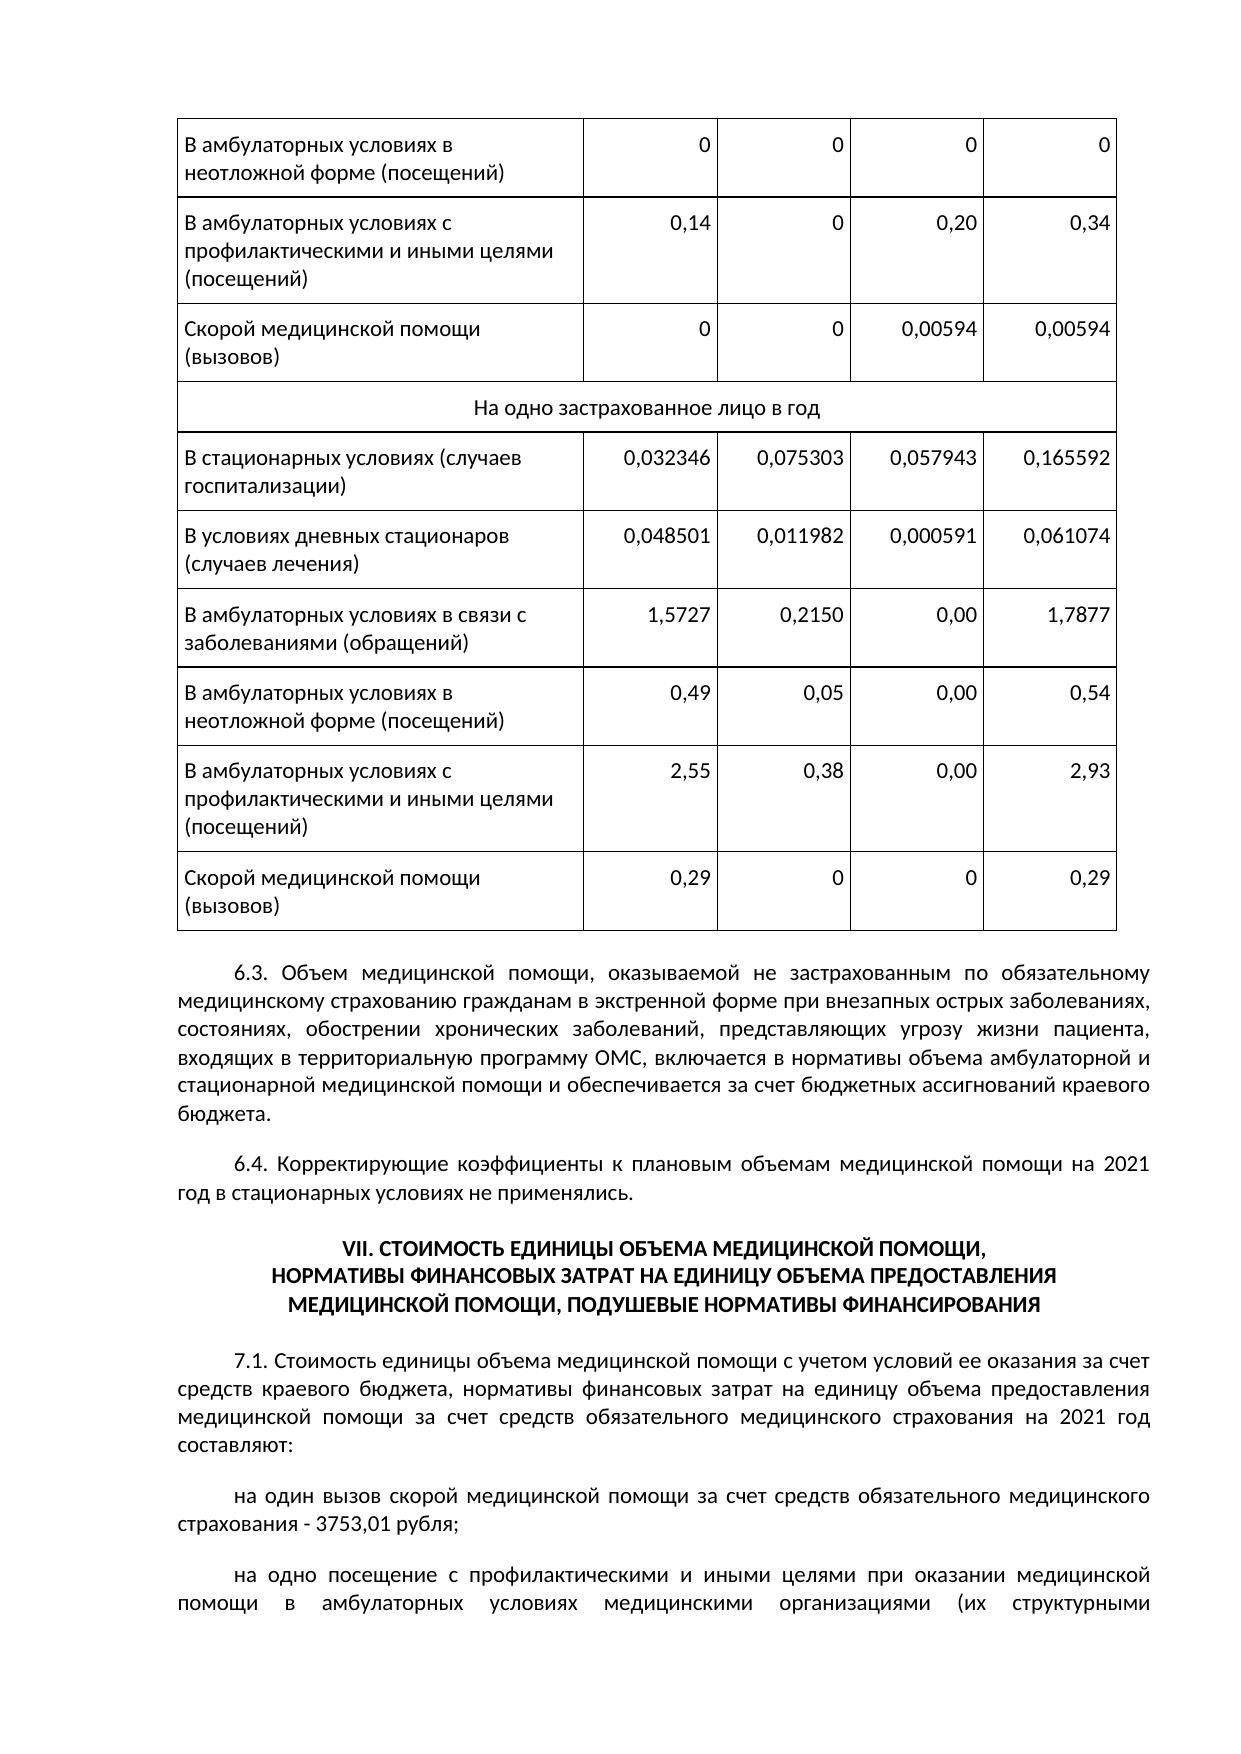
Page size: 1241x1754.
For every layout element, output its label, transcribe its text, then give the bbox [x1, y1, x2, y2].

table_cell В амбулаторных условиях в неотложной форме (посещений) [178, 119, 583, 196]
title МЕДИЦИНСКОЙ ПОМОЩИ, ПОДУШЕВЫЕ НОРМАТИВЫ ФИНАНСИРОВАНИЯ [177, 1290, 1152, 1318]
table_cell Скорой медицинской помощи (вызовов) [178, 304, 583, 381]
table_cell 1,5727 [584, 589, 717, 666]
title НОРМАТИВЫ ФИНАНСОВЫХ ЗАТРАТ НА ЕДИНИЦУ ОБЪЕМА ПРЕДОСТАВЛЕНИЯ [177, 1262, 1152, 1290]
text 7.1. Стоимость единицы объема медицинской помощи с учетом условий ее оказания за счет средств краевого бюджета, нормативы финансовых затрат на единицу объема предоставления медицинской помощи за счет средств обязательного медицинского страхования на 2021 год составляют: [177, 1346, 1152, 1458]
table_cell 0,061074 [984, 511, 1116, 588]
table_cell 1,7877 [984, 589, 1116, 666]
table_cell 0,20 [851, 198, 983, 303]
table_cell 0,00 [851, 668, 983, 745]
text 6.4. Корректирующие коэффициенты к плановым объемам медицинской помощи на 2021 год в стационарных условиях не применялись. [177, 1149, 1152, 1206]
table_cell В амбулаторных условиях в неотложной форме (посещений) [178, 668, 583, 745]
table_cell В амбулаторных условиях с профилактическими и иными целями (посещений) [178, 198, 583, 303]
table_cell 0,00594 [851, 304, 983, 381]
table_cell 0 [718, 852, 850, 929]
table_cell 0,00 [851, 746, 983, 851]
table_cell 0,048501 [584, 511, 717, 588]
table_cell 0 [718, 119, 850, 196]
table_cell 0,032346 [584, 433, 717, 510]
title VII. СТОИМОСТЬ ЕДИНИЦЫ ОБЪЕМА МЕДИЦИНСКОЙ ПОМОЩИ, [177, 1234, 1152, 1262]
text 6.3. Объем медицинской помощи, оказываемой не застрахованным по обязательному медицинскому страхованию гражданам в экстренной форме при внезапных острых заболеваниях, состояниях, обострении хронических заболеваний, представляющих угрозу жизни пациента, входящих в территориальную программу ОМС, включается в нормативы объема амбулаторной и стационарной медицинской помощи и обеспечивается за счет бюджетных ассигнований краевого бюджета. [177, 958, 1152, 1127]
table_cell В амбулаторных условиях с профилактическими и иными целями (посещений) [178, 746, 583, 851]
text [177, 1560, 1152, 1616]
table_cell 0,38 [718, 746, 850, 851]
table_cell 0 [851, 119, 983, 196]
table_cell 0 [584, 304, 717, 381]
table_cell 0 [584, 119, 717, 196]
table_cell 2,55 [584, 746, 717, 851]
table_cell 0 [851, 852, 983, 929]
table_cell 0,00594 [984, 304, 1116, 381]
table_cell 2,93 [984, 746, 1116, 851]
table_cell 0,14 [584, 198, 717, 303]
table_cell 0,00 [851, 589, 983, 666]
table_cell В стационарных условиях (случаев госпитализации) [178, 433, 583, 510]
table_cell 0,000591 [851, 511, 983, 588]
table_cell 0,29 [584, 852, 717, 929]
table_cell 0,2150 [718, 589, 850, 666]
text на один вызов скорой медицинской помощи за счет средств обязательного медицинского страхования - 3753,01 рубля; [177, 1481, 1152, 1537]
table_cell 0 [718, 198, 850, 303]
table_cell 0 [718, 304, 850, 381]
table_cell 0,34 [984, 198, 1116, 303]
table_cell 0,165592 [984, 433, 1116, 510]
table_cell 0,29 [984, 852, 1116, 929]
table_cell В амбулаторных условиях в связи с заболеваниями (обращений) [178, 589, 583, 666]
table_cell Скорой медицинской помощи (вызовов) [178, 852, 583, 929]
table_cell 0,49 [584, 668, 717, 745]
table_cell 0,011982 [718, 511, 850, 588]
table_cell В условиях дневных стационаров (случаев лечения) [178, 511, 583, 588]
table_cell 0,05 [718, 668, 850, 745]
table_cell 0,075303 [718, 433, 850, 510]
table_cell 0 [984, 119, 1116, 196]
table_cell 0,54 [984, 668, 1116, 745]
table_cell На одно застрахованное лицо в год [178, 382, 1116, 431]
table_cell 0,057943 [851, 433, 983, 510]
